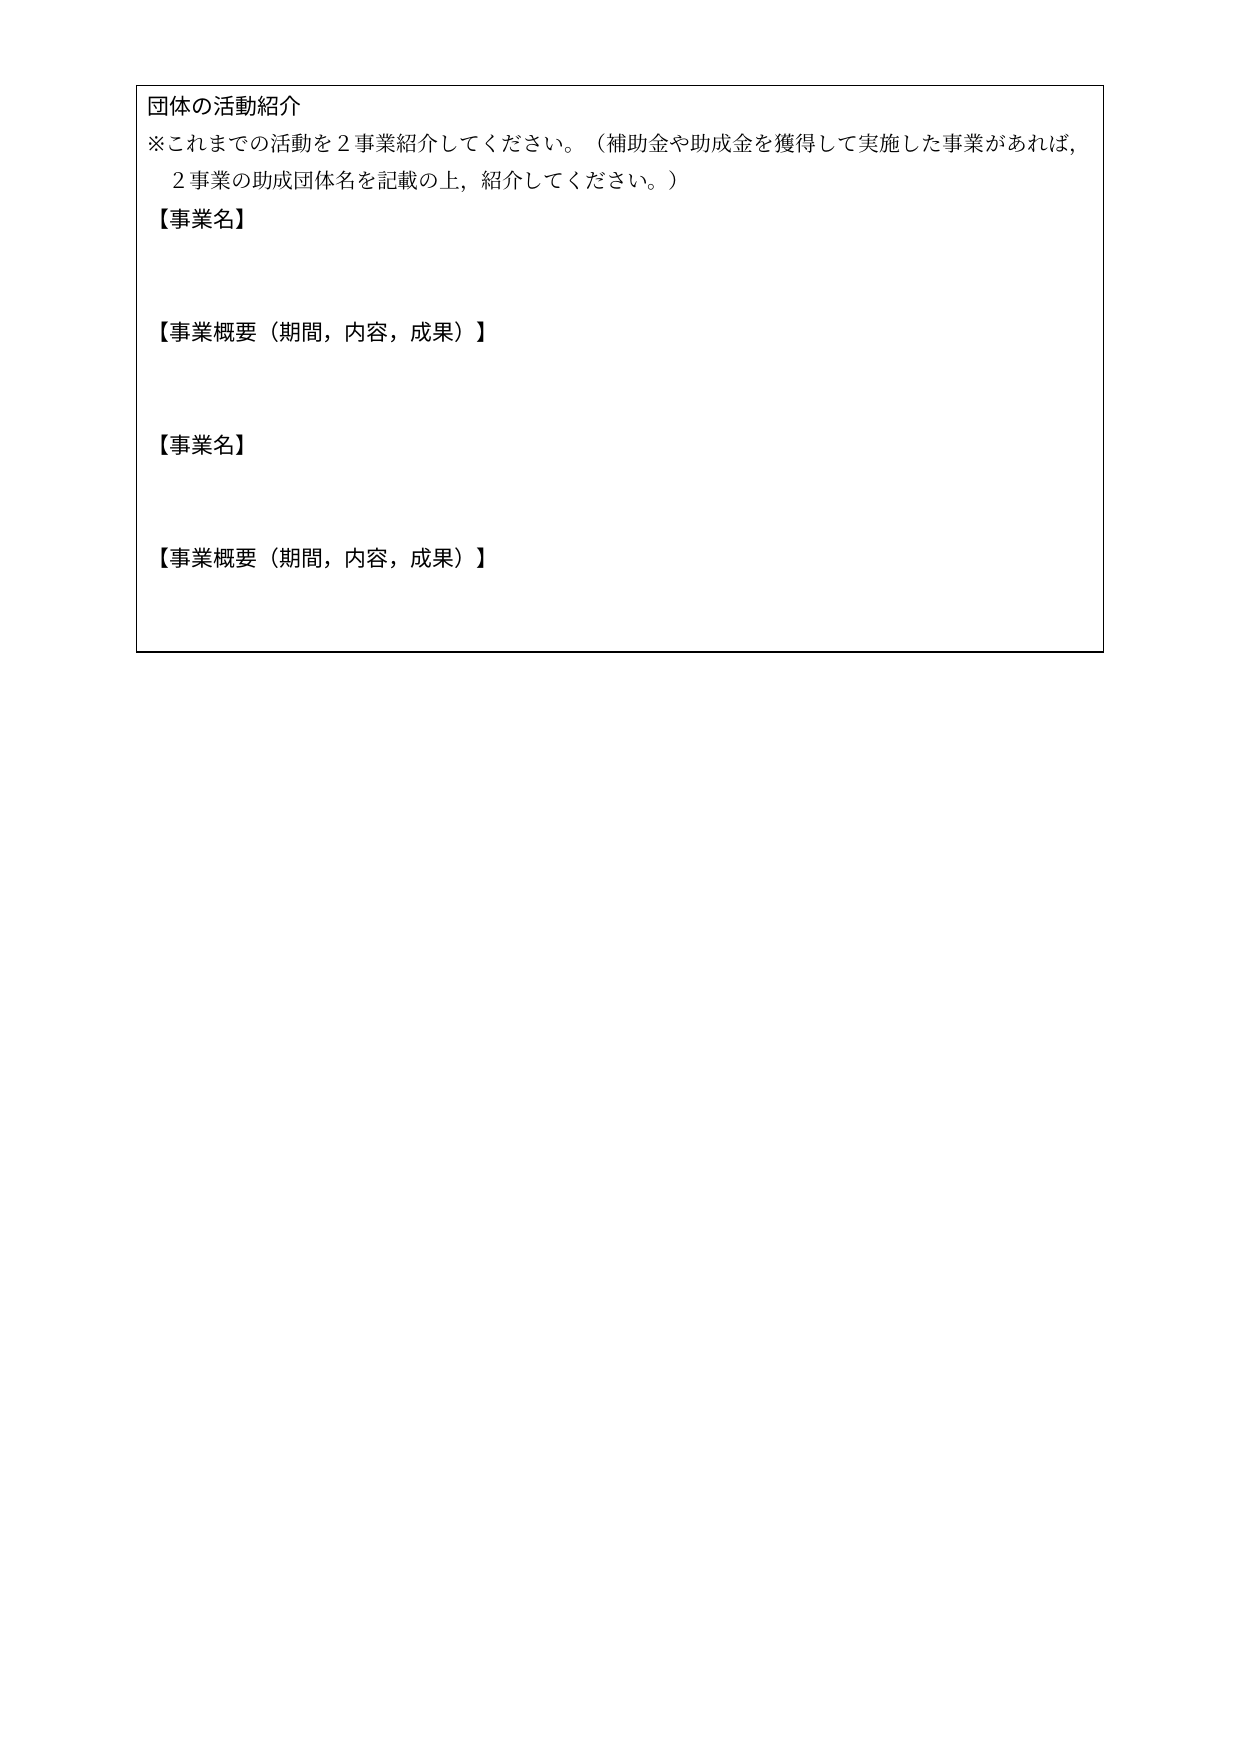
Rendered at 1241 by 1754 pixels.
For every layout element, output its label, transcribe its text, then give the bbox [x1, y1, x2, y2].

table_cell 団体の活動紹介 ※これまでの活動を２事業紹介してください。（補助金や助成金を獲得して実施した事業があれば，２事業の助成団体名を記載の上，紹介してください。） 【事業名】 【事業概要（期間，内容，成果）】 【事業名】 【事業概要（期間，内容，成果）】 [137, 86, 1103, 651]
